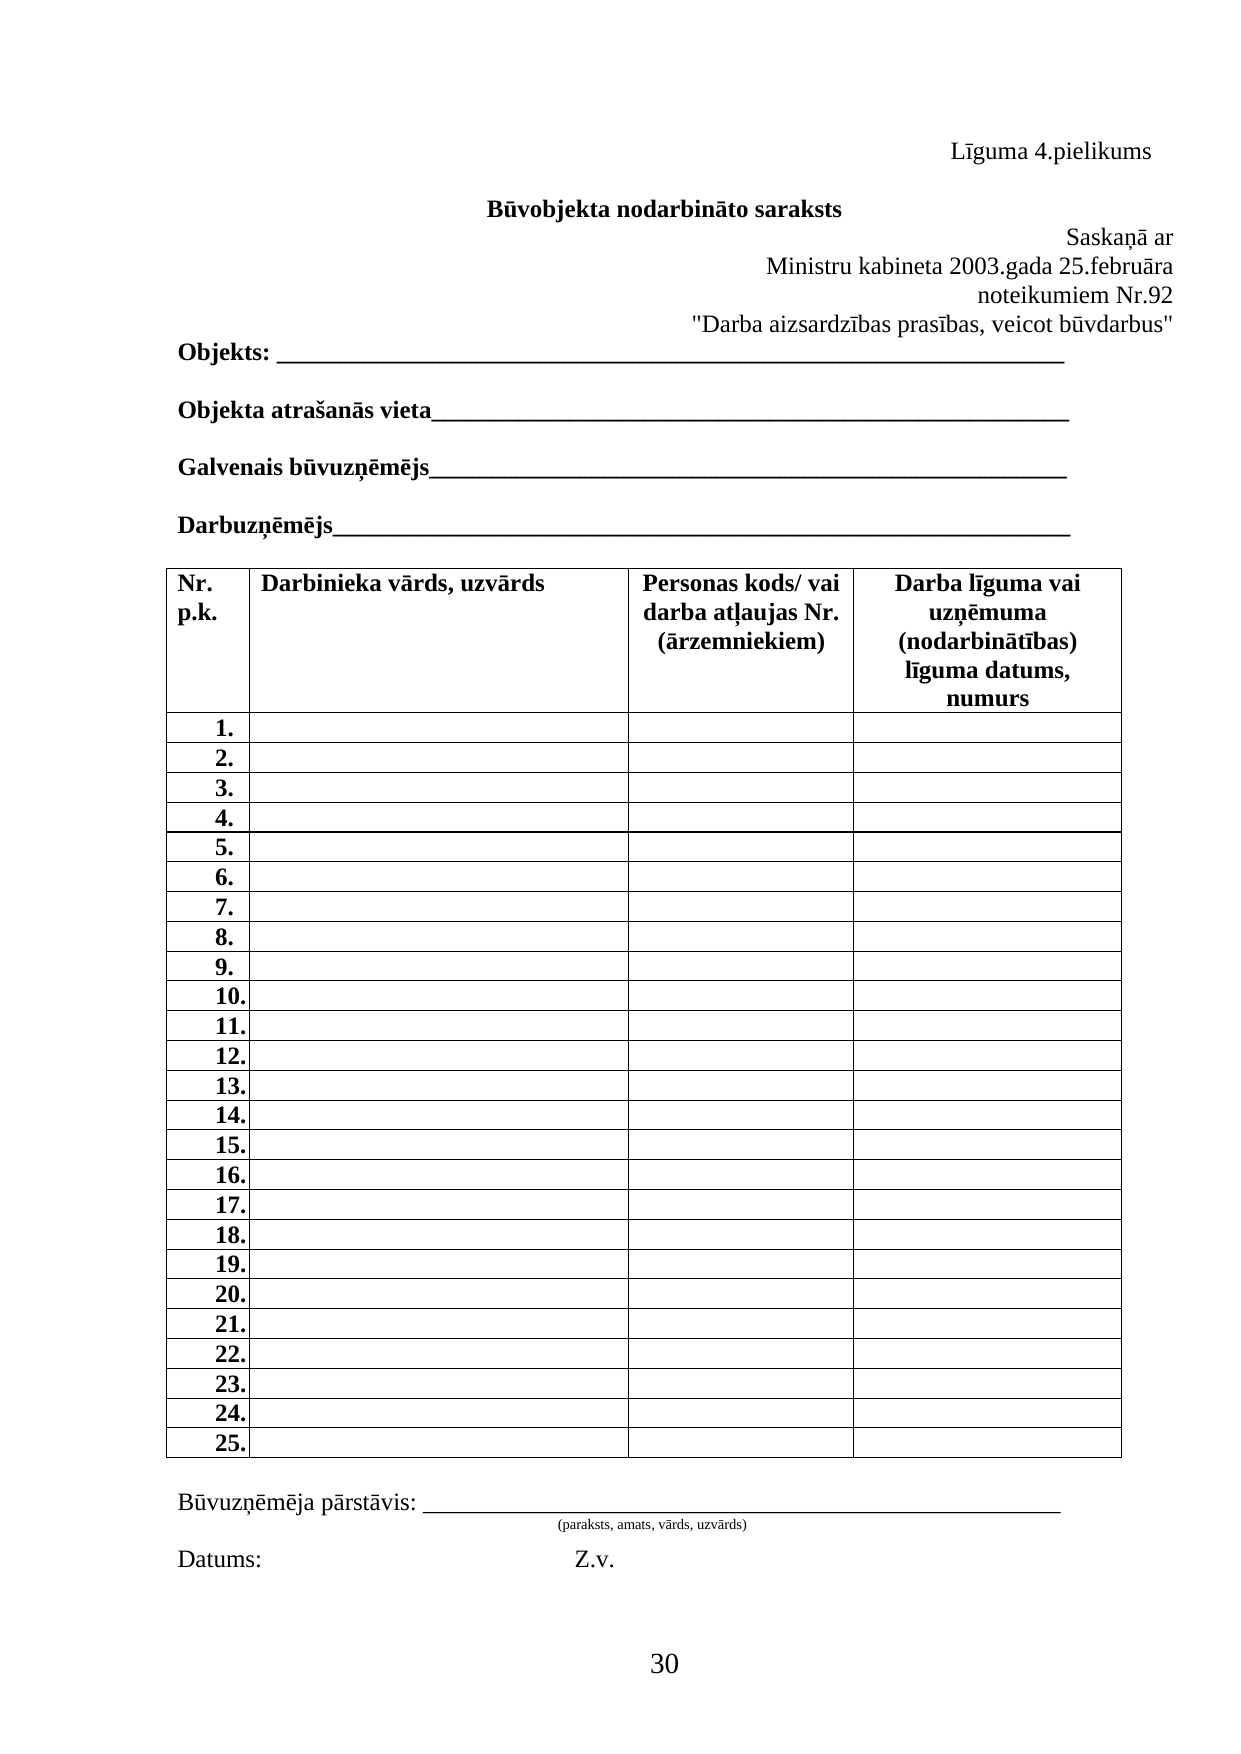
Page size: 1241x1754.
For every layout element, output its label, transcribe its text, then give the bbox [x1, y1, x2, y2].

text Ministru kabineta 2003.gada 25.februāra [177, 251, 1173, 280]
table_cell [854, 1011, 1121, 1040]
table_cell [629, 743, 853, 772]
table_cell [854, 1101, 1121, 1129]
table_cell [250, 1130, 628, 1159]
table_cell [629, 892, 853, 921]
table_cell [250, 833, 628, 861]
table_cell [854, 1339, 1121, 1368]
table_cell [854, 892, 1121, 921]
table_cell [854, 1279, 1121, 1308]
table_cell [629, 1190, 853, 1219]
table_cell [250, 1309, 628, 1338]
table_cell [854, 1399, 1121, 1427]
table_cell [629, 1309, 853, 1338]
table_cell [854, 833, 1121, 861]
table_cell [167, 1071, 249, 1099]
table_cell [629, 1369, 853, 1397]
table_cell [629, 1339, 853, 1368]
table_cell [629, 1250, 853, 1278]
table_header Darba līguma vai uzņēmuma (nodarbinātības) līguma datums, numurs [854, 569, 1121, 712]
table_header Personas kods/ vai darba atļaujas Nr. (ārzemniekiem) [629, 569, 853, 712]
table_cell [167, 1428, 249, 1457]
table_cell [629, 1220, 853, 1248]
table_cell [629, 981, 853, 1010]
table_cell [250, 892, 628, 921]
text noteikumiem Nr.92 [177, 280, 1173, 309]
table_cell [167, 952, 249, 980]
table_cell [167, 1309, 249, 1338]
table_header Darbinieka vārds, uzvārds [250, 569, 628, 712]
table_cell [250, 713, 628, 742]
table_cell [167, 1339, 249, 1368]
table_cell [854, 1071, 1121, 1099]
table_cell [629, 922, 853, 951]
table_cell [854, 1309, 1121, 1338]
table_cell [167, 833, 249, 861]
table_cell [167, 1369, 249, 1397]
table_cell [167, 773, 249, 802]
table_cell [629, 1041, 853, 1070]
table_cell [167, 1190, 249, 1219]
text Būvuzņēmēja pārstāvis: ___________________________________________________ [177, 1487, 1152, 1516]
table_cell [250, 922, 628, 951]
table_cell [167, 862, 249, 891]
table_cell [167, 1399, 249, 1427]
table_cell [250, 1399, 628, 1427]
table_cell [854, 743, 1121, 772]
text Datums: Z.v. [177, 1544, 1152, 1573]
table_cell [250, 773, 628, 802]
table_cell [629, 803, 853, 831]
table_cell [167, 713, 249, 742]
table_cell [854, 1041, 1121, 1070]
table_cell [854, 922, 1121, 951]
table_cell [854, 1250, 1121, 1278]
table_cell [854, 981, 1121, 1010]
text Būvobjekta nodarbināto saraksts [177, 194, 1152, 222]
table_cell [854, 1369, 1121, 1397]
table_cell [167, 743, 249, 772]
table_cell [629, 713, 853, 742]
table_cell [167, 1160, 249, 1189]
table_cell [629, 1399, 853, 1427]
table_cell [250, 952, 628, 980]
table_cell [854, 713, 1121, 742]
table_cell [250, 803, 628, 831]
table_cell [854, 1220, 1121, 1248]
table_cell [629, 773, 853, 802]
table_cell [167, 981, 249, 1010]
table_cell [250, 981, 628, 1010]
text Objekts: _______________________________________________________________ [177, 337, 1152, 366]
text Līguma 4.pielikums [177, 136, 1152, 165]
table_cell [250, 743, 628, 772]
table_cell [854, 862, 1121, 891]
table_cell [250, 862, 628, 891]
table_cell [250, 1071, 628, 1099]
table_cell [167, 1250, 249, 1278]
text Darbuzņēmējs___________________________________________________________ [177, 510, 1152, 539]
table_header Nr. p.k. [167, 569, 249, 712]
table_cell [629, 833, 853, 861]
table_cell [629, 1428, 853, 1457]
table_cell [629, 862, 853, 891]
table_cell [250, 1190, 628, 1219]
table_cell [167, 922, 249, 951]
text Galvenais būvuzņēmējs___________________________________________________ [177, 452, 1152, 481]
table_cell [629, 1011, 853, 1040]
table_cell [250, 1369, 628, 1397]
table_cell [250, 1101, 628, 1129]
table_cell [250, 1011, 628, 1040]
text Objekta atrašanās vieta___________________________________________________ [177, 395, 1152, 424]
table_cell [250, 1250, 628, 1278]
text "Darba aizsardzības prasības, veicot būvdarbus" [177, 309, 1173, 337]
table_cell [250, 1160, 628, 1189]
table_cell [629, 1101, 853, 1129]
table_cell [854, 952, 1121, 980]
table_cell [629, 1071, 853, 1099]
table_cell [854, 773, 1121, 802]
table_cell [167, 1130, 249, 1159]
table_cell [854, 1160, 1121, 1189]
table_cell [250, 1279, 628, 1308]
table_cell [629, 1279, 853, 1308]
table_cell [854, 803, 1121, 831]
table_cell [167, 1011, 249, 1040]
table_cell [167, 803, 249, 831]
table_cell [250, 1041, 628, 1070]
table_cell [250, 1428, 628, 1457]
table_cell [167, 1041, 249, 1070]
text Saskaņā ar [177, 222, 1173, 251]
table_cell [629, 1160, 853, 1189]
table_cell [167, 892, 249, 921]
table_cell [629, 1130, 853, 1159]
table_cell [854, 1428, 1121, 1457]
table_cell [167, 1279, 249, 1308]
table_cell [250, 1220, 628, 1248]
text (paraksts, amats, vārds, uzvārds) [177, 1516, 1152, 1544]
table_cell [167, 1220, 249, 1248]
table_cell [854, 1130, 1121, 1159]
table_cell [629, 952, 853, 980]
table_cell [250, 1339, 628, 1368]
table_cell [167, 1101, 249, 1129]
table_cell [854, 1190, 1121, 1219]
